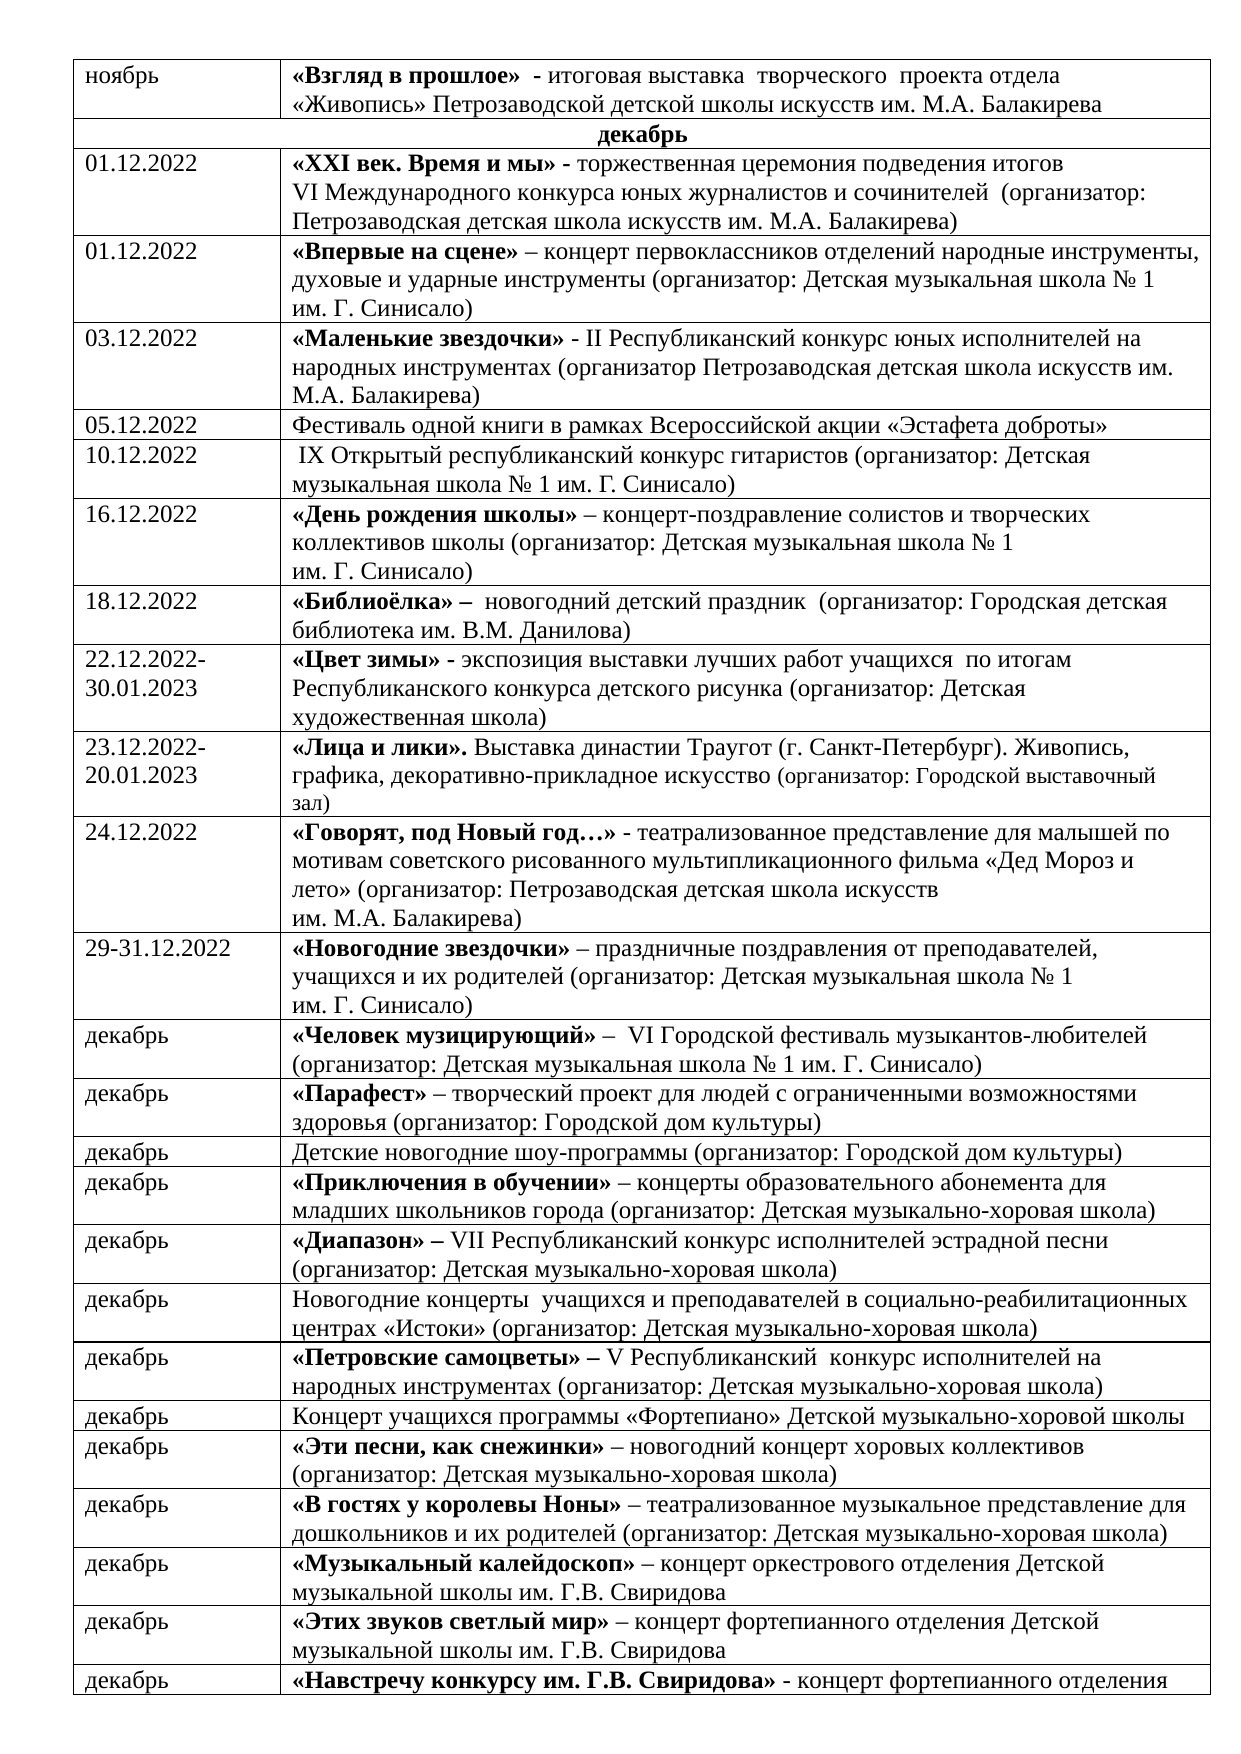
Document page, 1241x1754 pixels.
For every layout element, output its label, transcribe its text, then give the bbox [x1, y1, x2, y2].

table_cell 16.12.2022 [74, 499, 280, 585]
table_cell Новогодние концерты учащихся и преподавателей в социально-реабилитационных центрах «Истоки» (организатор: Детская музыкально-хоровая школа) [281, 1284, 1210, 1341]
table_cell «День рождения школы» – концерт-поздравление солистов и творческих коллективов школы (организатор: Детская музыкальная школа № 1 им. Г. Синисало) [281, 499, 1210, 585]
table_cell «Этих звуков светлый мир» – концерт фортепианного отделения Детской музыкальной школы им. Г.В. Свиридова [281, 1606, 1210, 1664]
table_cell декабрь [74, 1020, 280, 1077]
table_cell Детские новогодние шоу-программы (организатор: Городской дом культуры) [281, 1137, 1210, 1166]
table_cell 23.12.2022-20.01.2023 [74, 732, 280, 816]
table_cell 01.12.2022 [74, 236, 280, 322]
table_cell декабрь [74, 1606, 280, 1664]
table_cell 22.12.2022- 30.01.2023 [74, 645, 280, 731]
table_cell декабрь [74, 1343, 280, 1400]
table_cell декабрь [74, 119, 1210, 147]
table_cell 03.12.2022 [74, 323, 280, 409]
table_cell 01.12.2022 [74, 149, 280, 235]
table_cell 24.12.2022 [74, 817, 280, 932]
table_cell декабрь [74, 1137, 280, 1166]
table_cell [281, 1665, 1210, 1694]
table_cell 18.12.2022 [74, 586, 280, 643]
table_cell 05.12.2022 [74, 410, 280, 439]
table_cell «Маленькие звездочки» - II Республиканский конкурс юных исполнителей на народных инструментах (организатор Петрозаводская детская школа искусств им. М.А. Балакирева) [281, 323, 1210, 409]
table_cell «Впервые на сцене» – концерт первоклассников отделений народные инструменты, духовые и ударные инструменты (организатор: Детская музыкальная школа № 1 им. Г. Синисало) [281, 236, 1210, 322]
table_cell Фестиваль одной книги в рамках Всероссийской акции «Эстафета доброты» [281, 410, 1210, 439]
table_cell «Человек музицирующий» – VI Городской фестиваль музыкантов-любителей (организатор: Детская музыкальная школа № 1 им. Г. Синисало) [281, 1020, 1210, 1077]
table_cell Концерт учащихся программы «Фортепиано» Детской музыкально-хоровой школы [281, 1401, 1210, 1430]
table_cell «Музыкальный калейдоскоп» – концерт оркестрового отделения Детской музыкальной школы им. Г.В. Свиридова [281, 1548, 1210, 1605]
table_cell 10.12.2022 [74, 440, 280, 498]
table_cell 29-31.12.2022 [74, 933, 280, 1019]
table_cell «Лица и лики». Выставка династии Траугот (г. Санкт-Петербург). Живопись, графика, декоративно-прикладное искусство (организатор: Городской выставочный зал) [281, 732, 1210, 816]
table_cell декабрь [74, 1225, 280, 1283]
table_cell «XXI век. Время и мы» - торжественная церемония подведения итогов VI Международного конкурса юных журналистов и сочинителей (организатор: Петрозаводская детская школа искусств им. М.А. Балакирева) [281, 149, 1210, 235]
table_cell «Приключения в обучении» – концерты образовательного абонемента для младших школьников города (организатор: Детская музыкально-хоровая школа) [281, 1167, 1210, 1224]
table_cell «Эти песни, как снежинки» – новогодний концерт хоровых коллективов (организатор: Детская музыкально-хоровая школа) [281, 1431, 1210, 1488]
table_cell «Взгляд в прошлое» - итоговая выставка творческого проекта отдела «Живопись» Петрозаводской детской школы искусств им. М.А. Балакирева [281, 60, 1210, 118]
table_cell «Петровские самоцветы» – V Республиканский конкурс исполнителей на народных инструментах (организатор: Детская музыкально-хоровая школа) [281, 1343, 1210, 1400]
table_cell декабрь [74, 1079, 280, 1136]
table_cell декабрь [74, 1431, 280, 1488]
table_cell «Новогодние звездочки» – праздничные поздравления от преподавателей, учащихся и их родителей (организатор: Детская музыкальная школа № 1 им. Г. Синисало) [281, 933, 1210, 1019]
table_cell ноябрь [74, 60, 280, 118]
table_cell декабрь [74, 1548, 280, 1605]
table_cell «В гостях у королевы Ноны» – театрализованное музыкальное представление для дошкольников и их родителей (организатор: Детская музыкально-хоровая школа) [281, 1489, 1210, 1547]
table_cell декабрь [74, 1401, 280, 1430]
table_cell «Парафест» – творческий проект для людей с ограниченными возможностями здоровья (организатор: Городской дом культуры) [281, 1079, 1210, 1136]
table_cell «Говорят, под Новый год…» - театрализованное представление для малышей по мотивам советского рисованного мультипликационного фильма «Дед Мороз и лето» (организатор: Петрозаводская детская школа искусств им. М.А. Балакирева) [281, 817, 1210, 932]
table_cell IX Открытый республиканский конкурс гитаристов (организатор: Детская музыкальная школа № 1 им. Г. Синисало) [281, 440, 1210, 498]
table_cell декабрь [74, 1489, 280, 1547]
table_cell «Диапазон» – VII Республиканский конкурс исполнителей эстрадной песни (организатор: Детская музыкально-хоровая школа) [281, 1225, 1210, 1283]
table_cell декабрь [74, 1284, 280, 1341]
table_cell «Библиоёлка» – новогодний детский праздник (организатор: Городская детская библиотека им. В.М. Данилова) [281, 586, 1210, 643]
table_cell декабрь [74, 1167, 280, 1224]
table_cell декабрь [74, 1665, 280, 1694]
table_cell «Цвет зимы» - экспозиция выставки лучших работ учащихся по итогам Республиканского конкурса детского рисунка (организатор: Детская художественная школа) [281, 645, 1210, 731]
